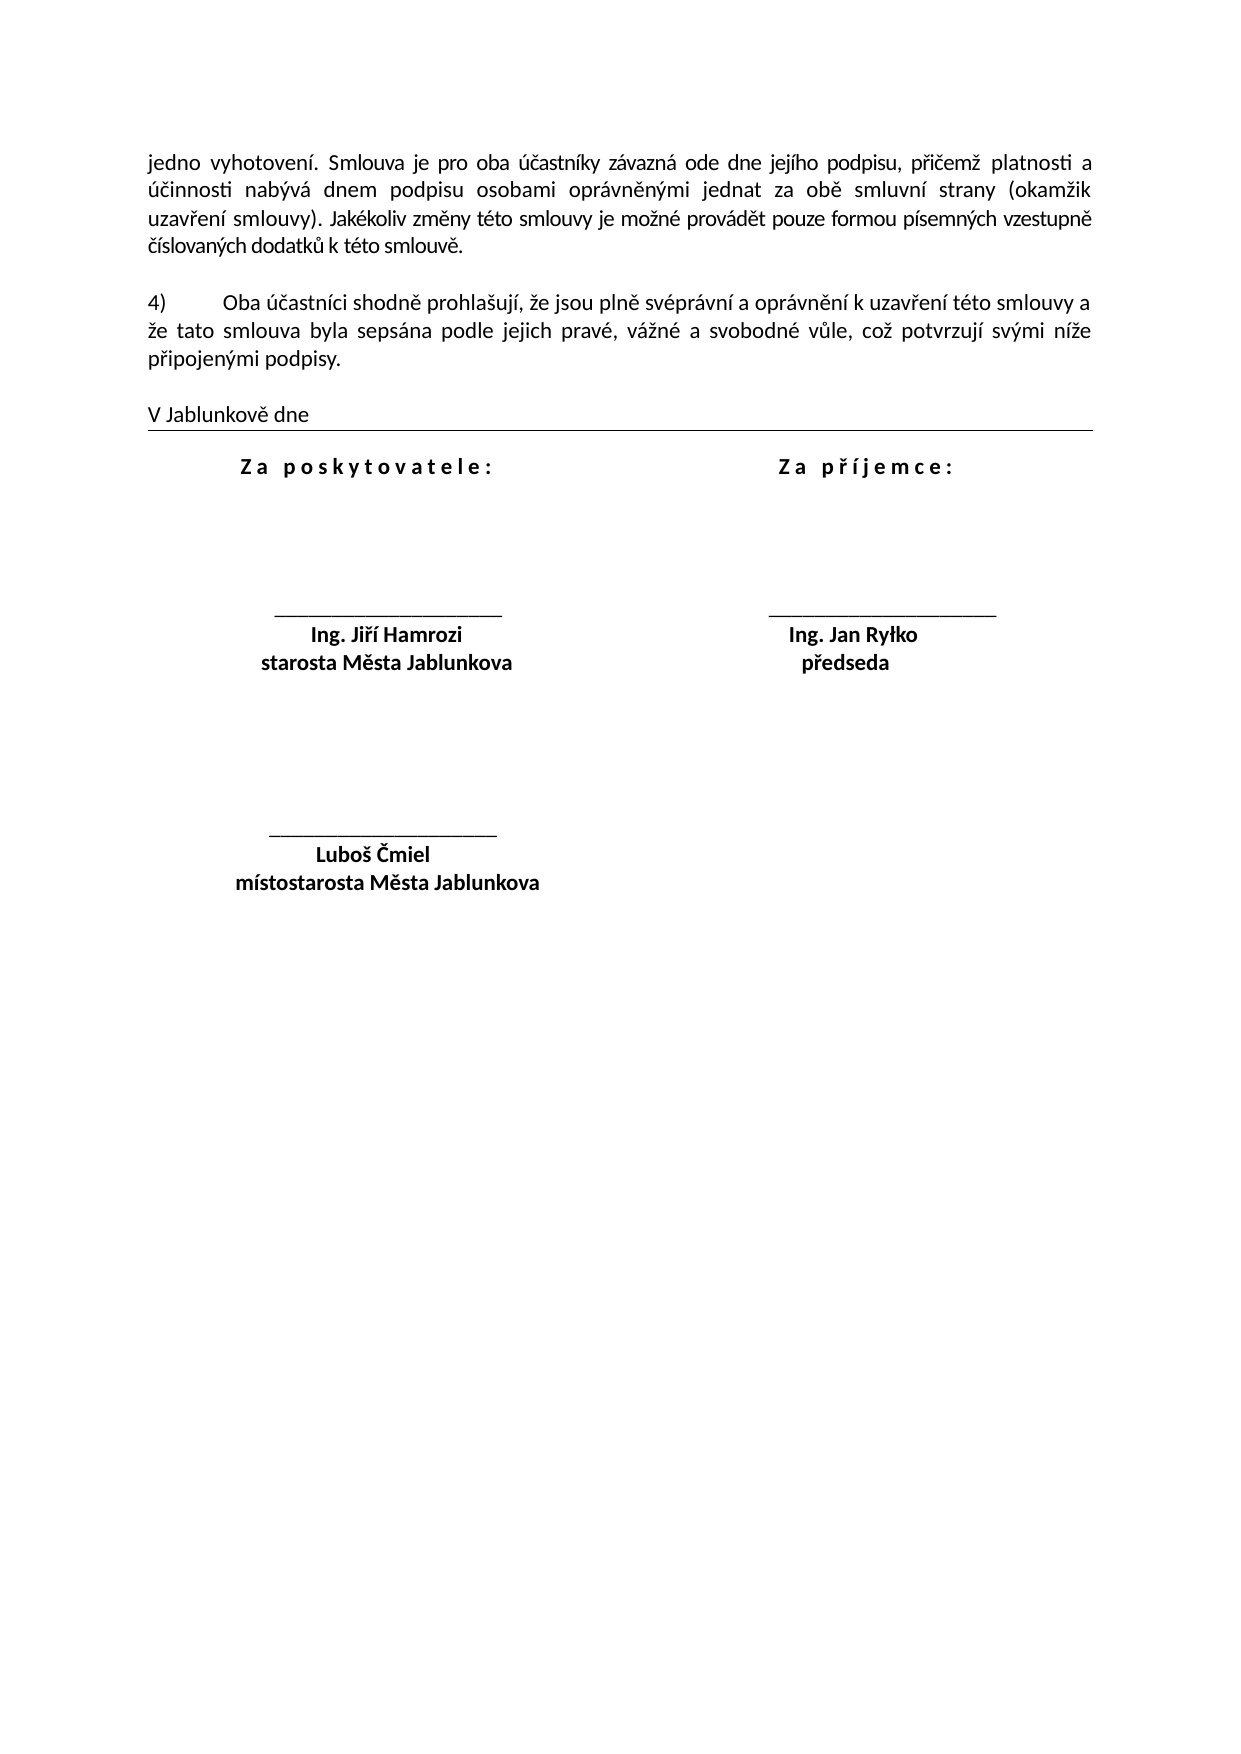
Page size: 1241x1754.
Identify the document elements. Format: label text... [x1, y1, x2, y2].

text ____________________ [148, 812, 1093, 840]
text V Jablunkově dne [148, 400, 1093, 430]
text místostarosta Města Jablunkova [148, 868, 1093, 896]
text Luboš Čmiel [148, 840, 1093, 868]
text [148, 148, 1093, 260]
text starosta Města Jablunkova předseda [148, 648, 1093, 676]
text Ing. Jiří Hamrozi Ing. Jan Ryłko [148, 620, 1093, 648]
text 4) Oba účastníci shodně prohlašují, že jsou plně svéprávní a oprávnění k uzavření této smlouvy a že tato smlouva byla sepsána podle jejich pravé, vážné a svobodné vůle, což potvrzují svými níže připojenými podpisy. [148, 288, 1093, 372]
text Z a p o s k y t o v a t e l e : Z a p ř í j e m c e : [148, 452, 1093, 480]
text ____________________ ____________________ [148, 592, 1093, 620]
